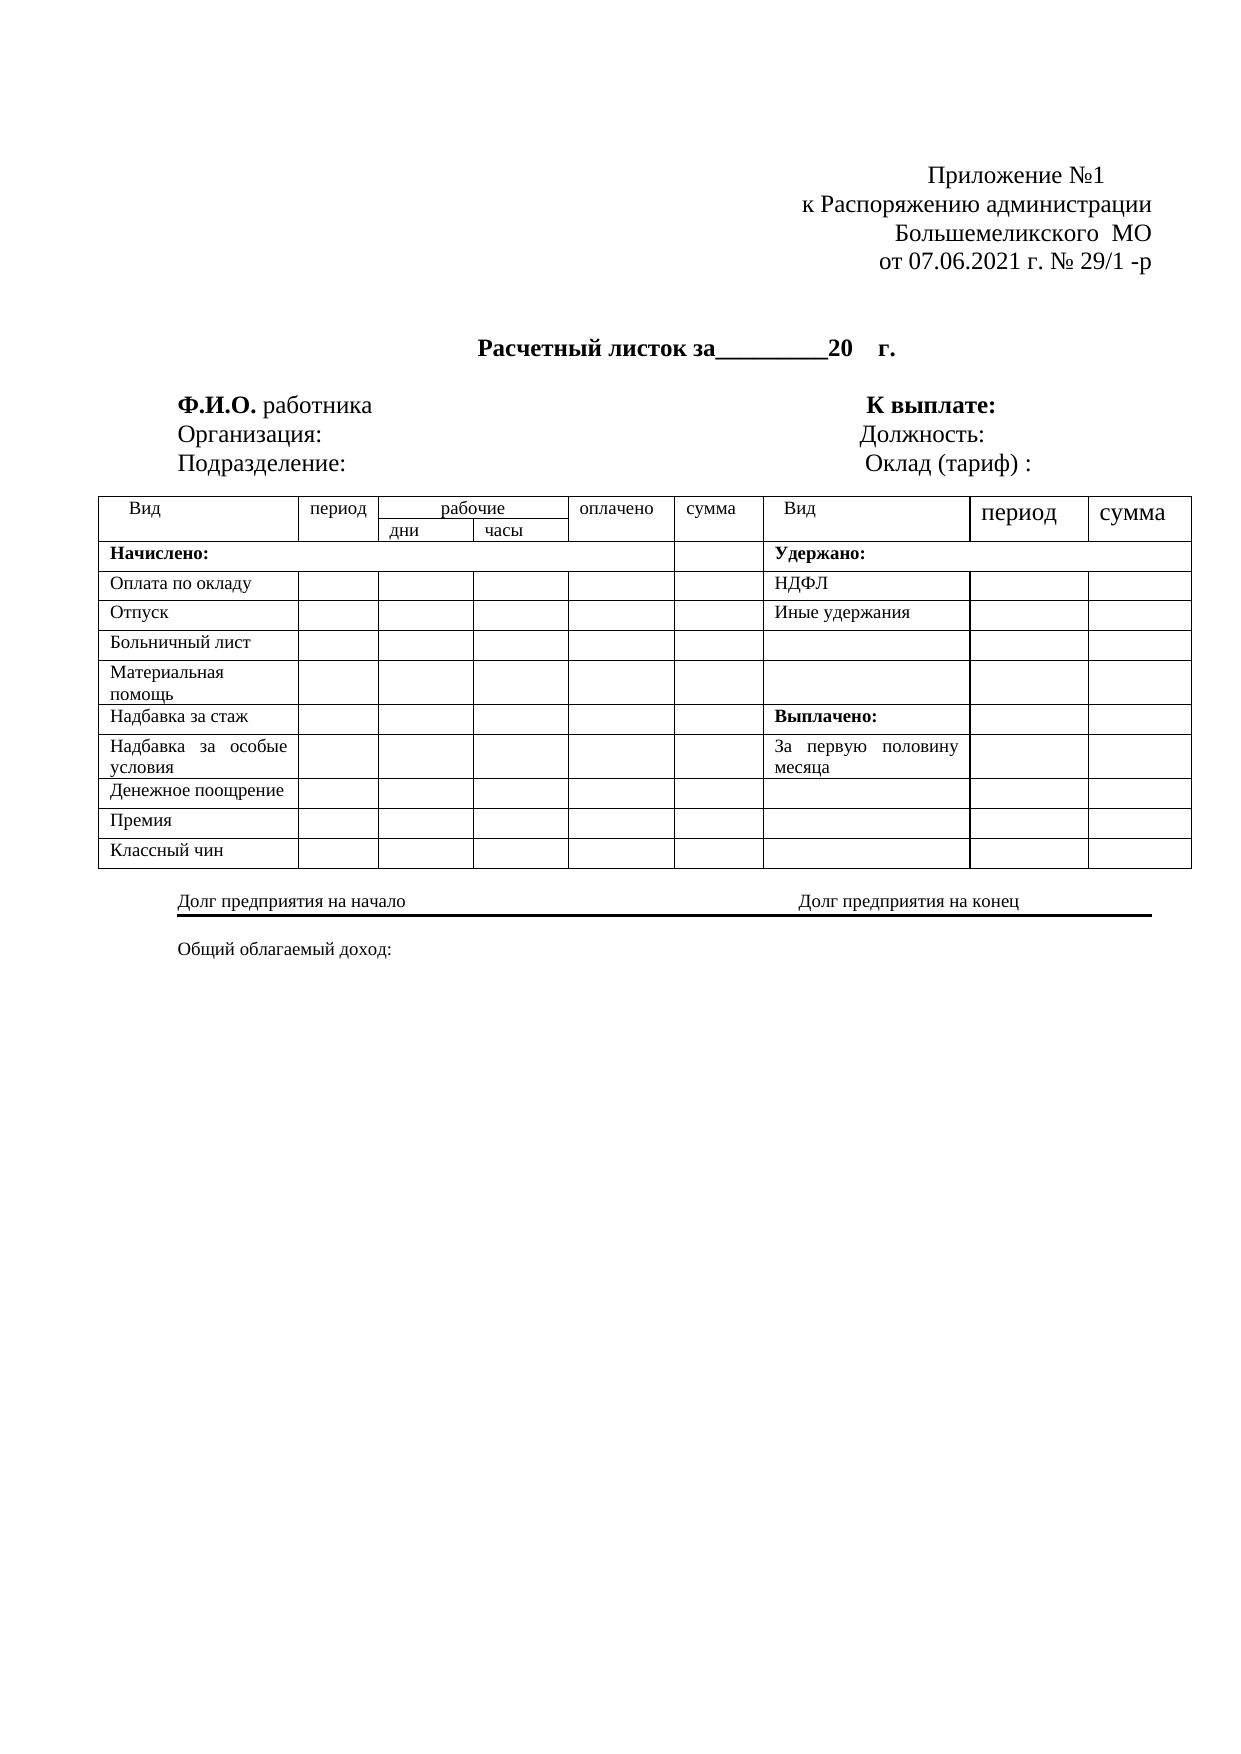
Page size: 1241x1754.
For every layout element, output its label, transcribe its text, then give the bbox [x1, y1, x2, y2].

table_cell [379, 735, 473, 778]
table_cell [379, 779, 473, 808]
text Долг предприятия на начало Долг предприятия на конец [177, 890, 1152, 914]
table_cell [971, 779, 1088, 808]
table_cell [299, 661, 378, 704]
table_cell [379, 661, 473, 704]
table_cell [971, 572, 1088, 600]
table_cell [569, 601, 674, 630]
table_cell [379, 601, 473, 630]
table_cell [299, 631, 378, 660]
table_cell [971, 809, 1088, 838]
table_cell [1089, 601, 1191, 630]
table_cell [474, 839, 568, 867]
table_cell часы [474, 519, 568, 541]
table_cell [379, 705, 473, 734]
table_cell [1089, 735, 1191, 778]
table_cell [764, 839, 969, 867]
table_cell Премия [99, 809, 298, 838]
table_cell [1089, 631, 1191, 660]
table_cell [569, 809, 674, 838]
table_cell [764, 661, 969, 704]
table_cell [971, 735, 1088, 778]
table_header сумма [675, 497, 763, 541]
table_cell Иные удержания [764, 601, 969, 630]
text Общий облагаемый доход: [177, 938, 1152, 960]
table_cell [474, 779, 568, 808]
table_cell Надбавка за особые условия [99, 735, 298, 778]
table_header оплачено [569, 497, 674, 541]
table_cell [1089, 779, 1191, 808]
table_cell [569, 572, 674, 600]
table_cell [379, 631, 473, 660]
table_cell [379, 839, 473, 867]
table_cell [675, 705, 763, 734]
table_cell [474, 809, 568, 838]
table_cell [971, 661, 1088, 704]
table_cell Выплачено: [764, 705, 969, 734]
table_cell [569, 661, 674, 704]
text Большемеликского МО [177, 218, 1152, 246]
table_cell [764, 779, 969, 808]
table_cell [675, 631, 763, 660]
table_cell [971, 601, 1088, 630]
table_cell [971, 839, 1088, 867]
table_cell [474, 572, 568, 600]
table_cell Удержано: [764, 542, 1191, 571]
table_cell [675, 542, 763, 571]
table_cell дни [379, 519, 473, 541]
table_cell За первую половину месяца [764, 735, 969, 778]
table_cell [1089, 839, 1191, 867]
table_cell [569, 839, 674, 867]
text Расчетный листок за_________20 г. [177, 333, 1152, 361]
table_cell [971, 631, 1088, 660]
table_cell [299, 809, 378, 838]
table_cell Оплата по окладу [99, 572, 298, 600]
table_cell Материальная помощь [99, 661, 298, 704]
table_cell [569, 631, 674, 660]
table_cell [1089, 661, 1191, 704]
text от 07.06.2021 г. № 29/1 -р [177, 246, 1152, 275]
table_cell [569, 705, 674, 734]
table_header Вид [764, 497, 969, 541]
table_cell [299, 601, 378, 630]
text к Распоряжению администрации [177, 189, 1152, 218]
table_cell Начислено: [99, 542, 674, 571]
table_cell [1089, 809, 1191, 838]
table_cell [675, 661, 763, 704]
table_cell [1089, 572, 1191, 600]
table_header сумма [1089, 497, 1191, 541]
table_cell [675, 839, 763, 867]
table_cell [569, 735, 674, 778]
text Организация: Должность: [177, 419, 1152, 448]
table_cell [299, 735, 378, 778]
table_cell [379, 809, 473, 838]
table_cell [474, 661, 568, 704]
table_cell [299, 779, 378, 808]
table_cell Больничный лист [99, 631, 298, 660]
table_cell [764, 809, 969, 838]
table_cell [474, 601, 568, 630]
table_cell Денежное поощрение [99, 779, 298, 808]
table_cell [299, 572, 378, 600]
table_cell [474, 631, 568, 660]
table_cell Отпуск [99, 601, 298, 630]
table_cell Надбавка за стаж [99, 705, 298, 734]
text Ф.И.О. работника К выплате: [177, 390, 1152, 419]
table_cell [971, 705, 1088, 734]
table_header период [299, 497, 378, 541]
table_cell [299, 705, 378, 734]
table_cell [1089, 705, 1191, 734]
table_cell [379, 572, 473, 600]
table_header период [971, 497, 1088, 541]
table_cell [675, 809, 763, 838]
table_cell [675, 601, 763, 630]
table_cell [474, 735, 568, 778]
table_cell НДФЛ [764, 572, 969, 600]
table_cell [675, 779, 763, 808]
table_header рабочие [379, 497, 568, 518]
text Подразделение: Оклад (тариф) : [177, 448, 1152, 476]
table_cell [764, 631, 969, 660]
table_cell [474, 705, 568, 734]
table_cell [675, 572, 763, 600]
table_cell [299, 839, 378, 867]
table_header Вид [99, 497, 298, 541]
table_cell Классный чин [99, 839, 298, 867]
table_cell [675, 735, 763, 778]
table_cell [569, 779, 674, 808]
text Приложение №1 [177, 160, 1152, 189]
